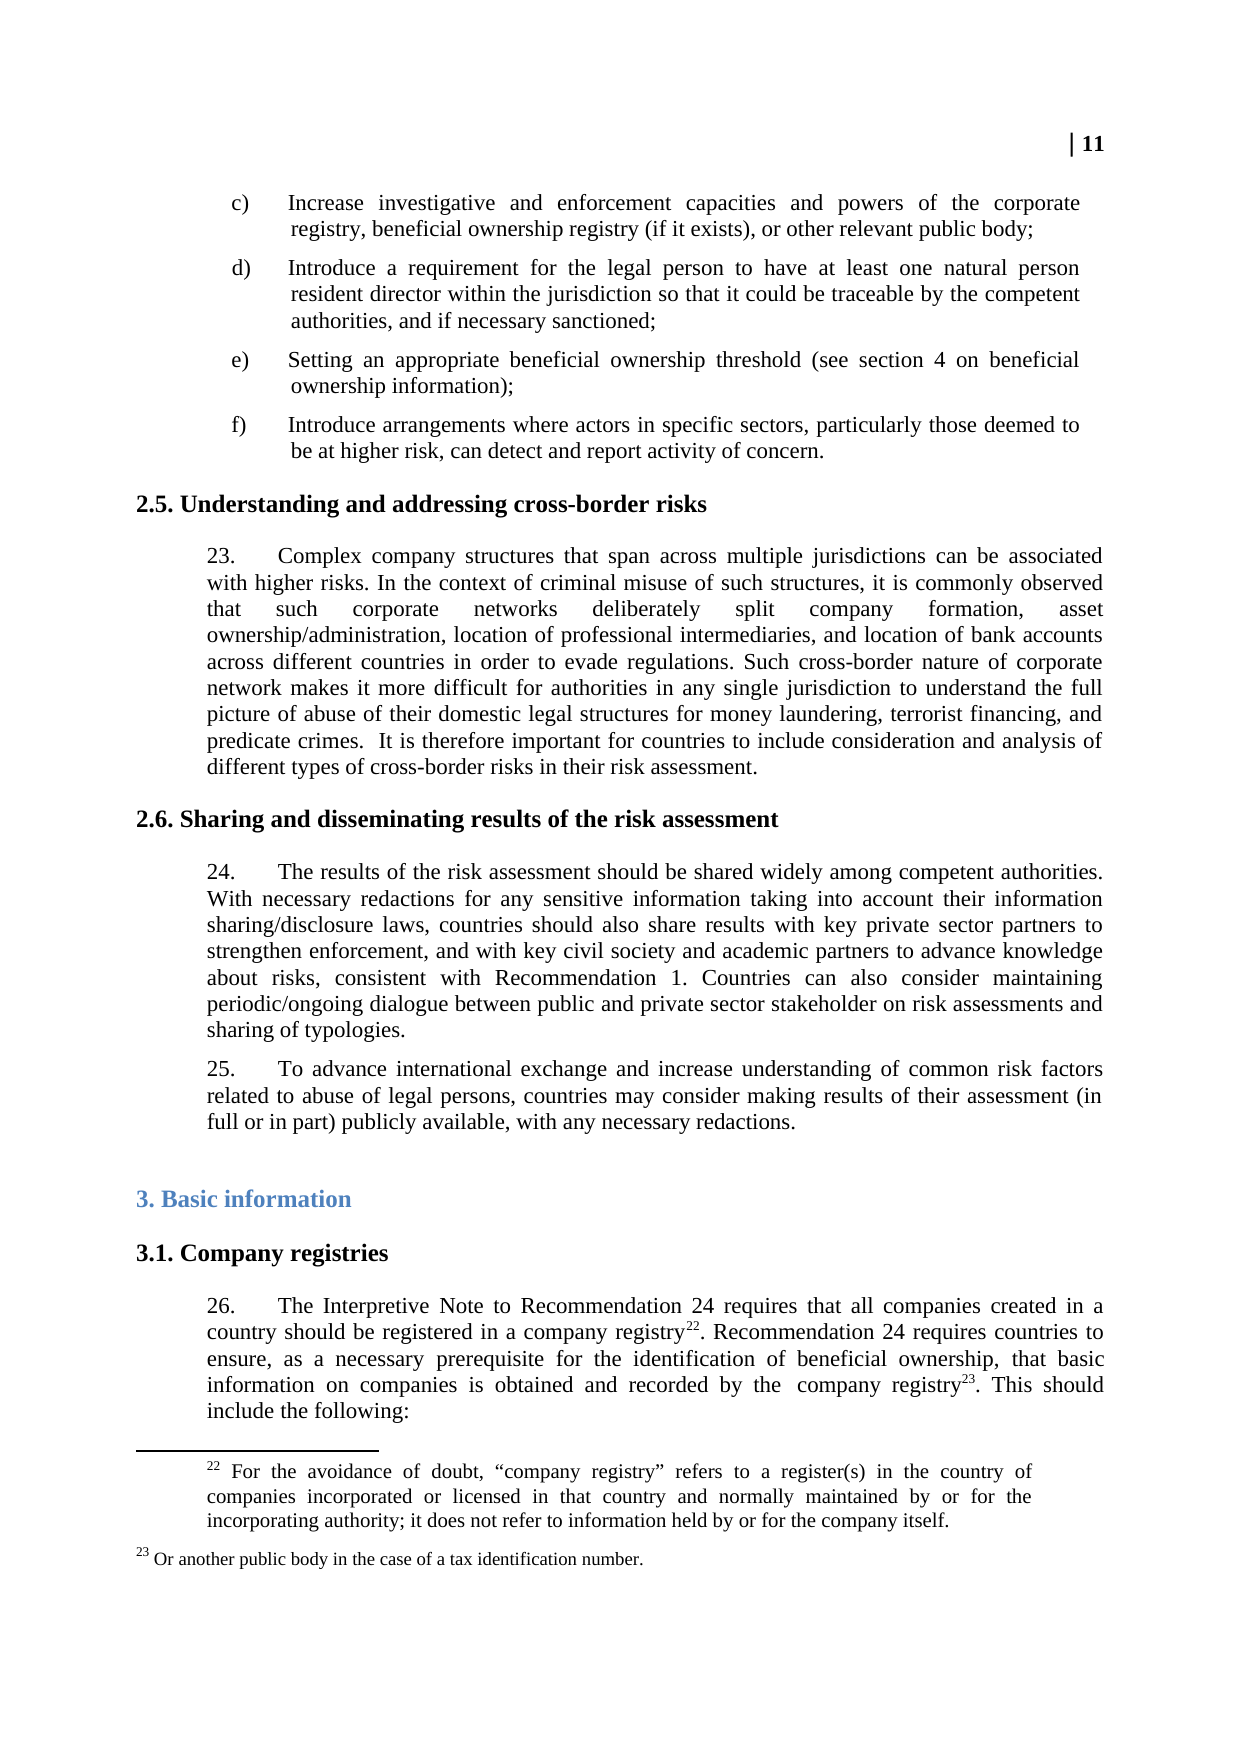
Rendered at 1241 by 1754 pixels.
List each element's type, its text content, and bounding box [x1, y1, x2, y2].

list Setting an appropriate beneficial ownership threshold (see section 4 on beneficial ownership information); [231, 346, 1081, 398]
list Introduce arrangements where actors in specific sectors, particularly those deemed to be at higher risk, can detect and report activity of concern. [231, 411, 1081, 464]
text The Interpretive Note to Recommendation 24 requires that all companies created in a country should be registered in a company registry. Recommendation 24 requires countries to ensure, as a necessary prerequisite for the identification of beneficial ownership, that basic information on companies is obtained and recorded by the company registry. This should include the following: [207, 1292, 1104, 1424]
subtitle Company registries [136, 1238, 1104, 1267]
subtitle Sharing and disseminating results of the risk assessment [136, 804, 1104, 833]
text To advance international exchange and increase understanding of common risk factors related to abuse of legal persons, countries may consider making results of their assessment (in full or in part) publicly available, with any necessary redactions. [207, 1055, 1104, 1134]
subtitle Basic information [136, 1184, 1104, 1213]
subtitle Understanding and addressing cross-border risks [136, 489, 1104, 517]
list Increase investigative and enforcement capacities and powers of the corporate registry, beneficial ownership registry (if it exists), or other relevant public body; [231, 189, 1081, 242]
list Introduce a requirement for the legal person to have at least one natural person resident director within the jurisdiction so that it could be traceable by the competent authorities, and if necessary sanctioned; [232, 254, 1081, 333]
text Complex company structures that span across multiple jurisdictions can be associated with higher risks. In the context of criminal misuse of such structures, it is commonly observed that such corporate networks deliberately split company formation, asset ownership/administration, location of professional intermediaries, and location of bank accounts across different countries in order to evade regulations. Such cross-border nature of corporate network makes it more difficult for authorities in any single jurisdiction to understand the full picture of abuse of their domestic legal structures for money laundering, terrorist financing, and predicate crimes. It is therefore important for countries to include consideration and analysis of different types of cross-border risks in their risk assessment. [207, 542, 1104, 779]
text The results of the risk assessment should be shared widely among competent authorities. With necessary redactions for any sensitive information taking into account their information sharing/disclosure laws, countries should also share results with key private sector partners to strengthen enforcement, and with key civil society and academic partners to advance knowledge about risks, consistent with Recommendation 1. Countries can also consider maintaining periodic/ongoing dialogue between public and private sector stakeholder on risk assessments and sharing of typologies. [207, 858, 1104, 1043]
